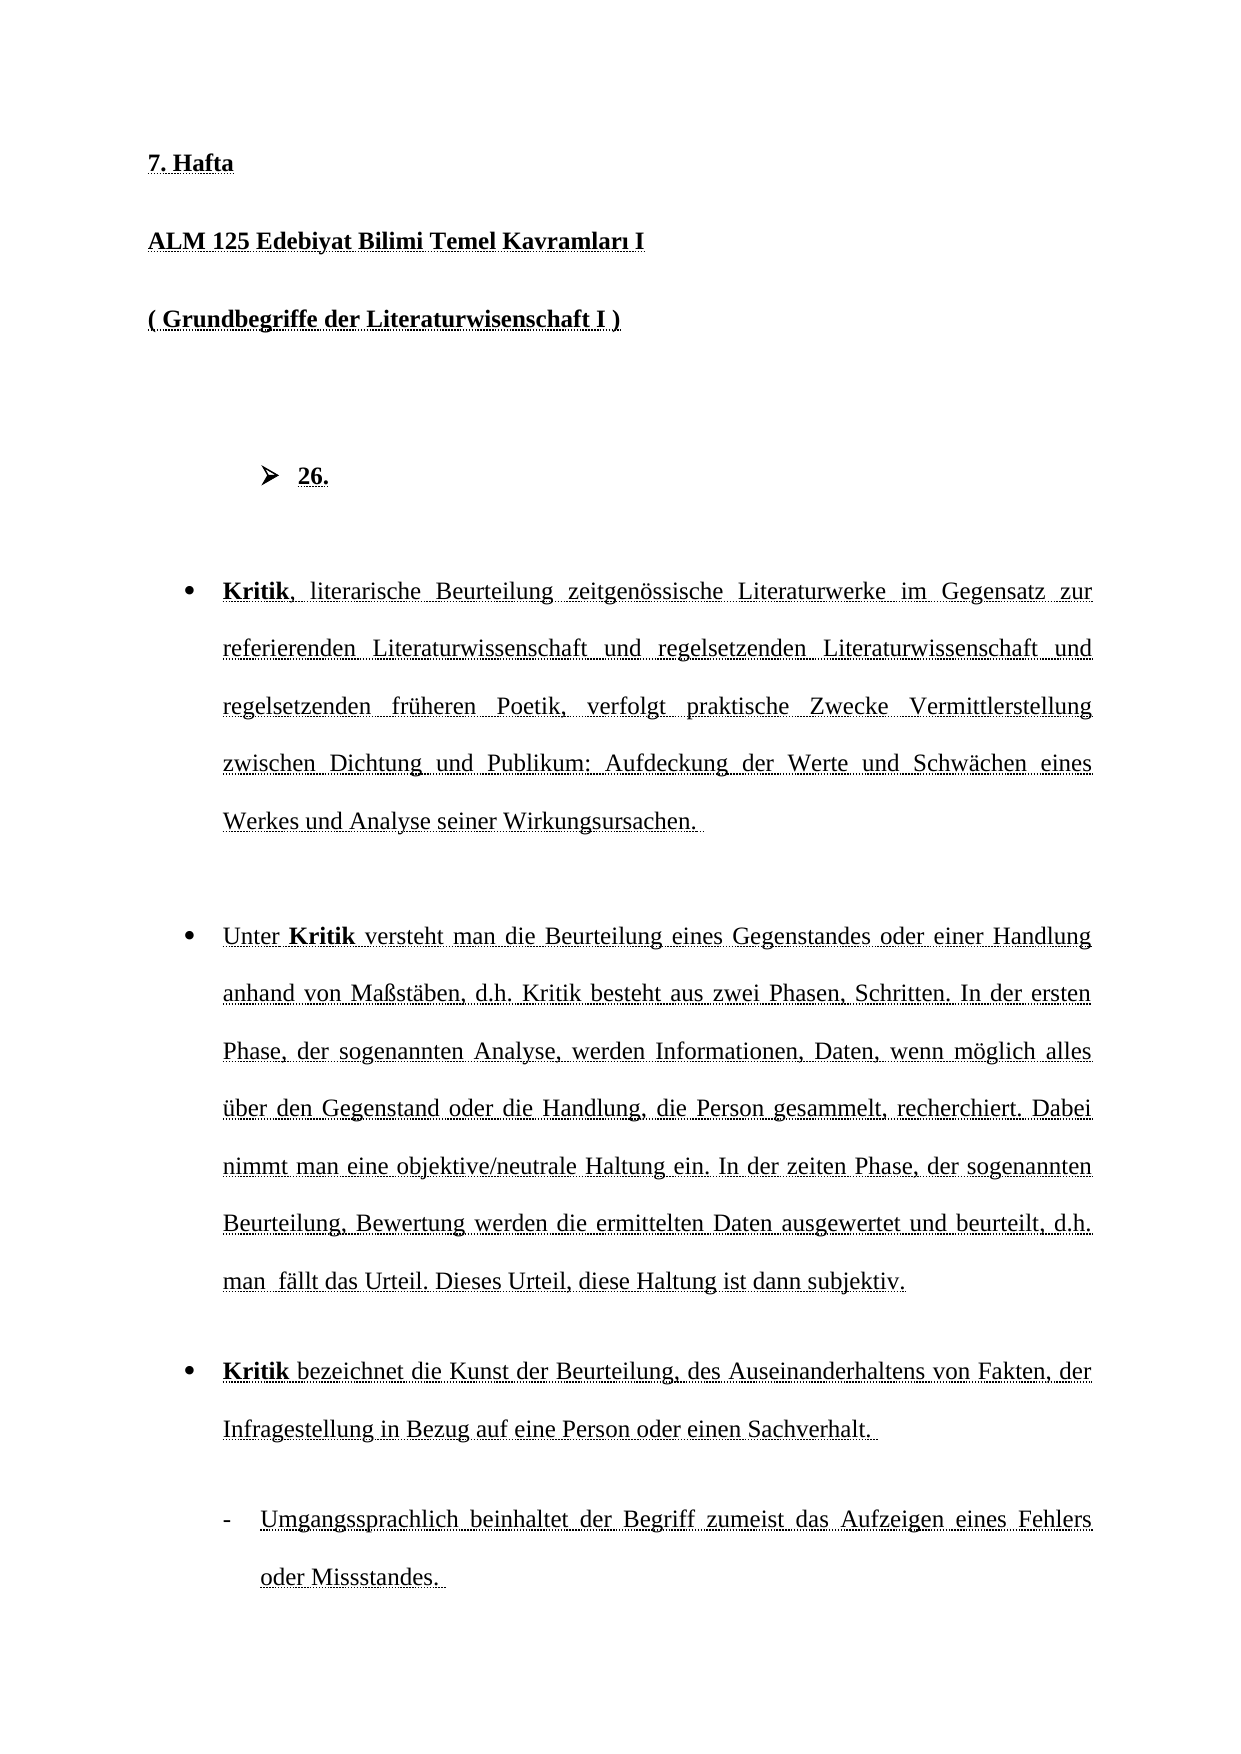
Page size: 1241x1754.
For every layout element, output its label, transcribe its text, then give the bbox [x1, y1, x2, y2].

text ALM 125 Edebiyat Bilimi Temel Kavramları I [148, 226, 1093, 255]
list Kritik, literarische Beurteilung zeitgenössische Literaturwerke im Gegensatz zur referierenden Literaturwissenschaft und regelsetzenden Literaturwissenschaft und regelsetzenden früheren Poetik, verfolgt praktische Zwecke Vermittlerstellung zwischen Dichtung und Publikum: Aufdeckung der Werte und Schwächen eines Werkes und Analyse seiner Wirkungsursachen. [185, 576, 1093, 835]
text ( Grundbegriffe der Literaturwisenschaft I ) [148, 304, 1093, 333]
list 26. [260, 461, 1093, 490]
list Kritik bezeichnet die Kunst der Beurteilung, des Auseinanderhaltens von Fakten, der Infragestellung in Bezug auf eine Person oder einen Sachverhalt. [185, 1356, 1093, 1443]
list Unter Kritik versteht man die Beurteilung eines Gegenstandes oder einer Handlung anhand von Maßstäben, d.h. Kritik besteht aus zwei Phasen, Schritten. In der ersten Phase, der sogenannten Analyse, werden Informationen, Daten, wenn möglich alles über den Gegenstand oder die Handlung, die Person gesammelt, recherchiert. Dabei nimmt man eine objektive/neutrale Haltung ein. In der zeiten Phase, der sogenannten Beurteilung, Bewertung werden die ermittelten Daten ausgewertet und beurteilt, d.h. man fällt das Urteil. Dieses Urteil, diese Haltung ist dann subjektiv. [185, 921, 1093, 1295]
text 7. Hafta [148, 148, 1093, 176]
list Umgangssprachlich beinhaltet der Begriff zumeist das Aufzeigen eines Fehlers oder Missstandes. [223, 1504, 1093, 1591]
